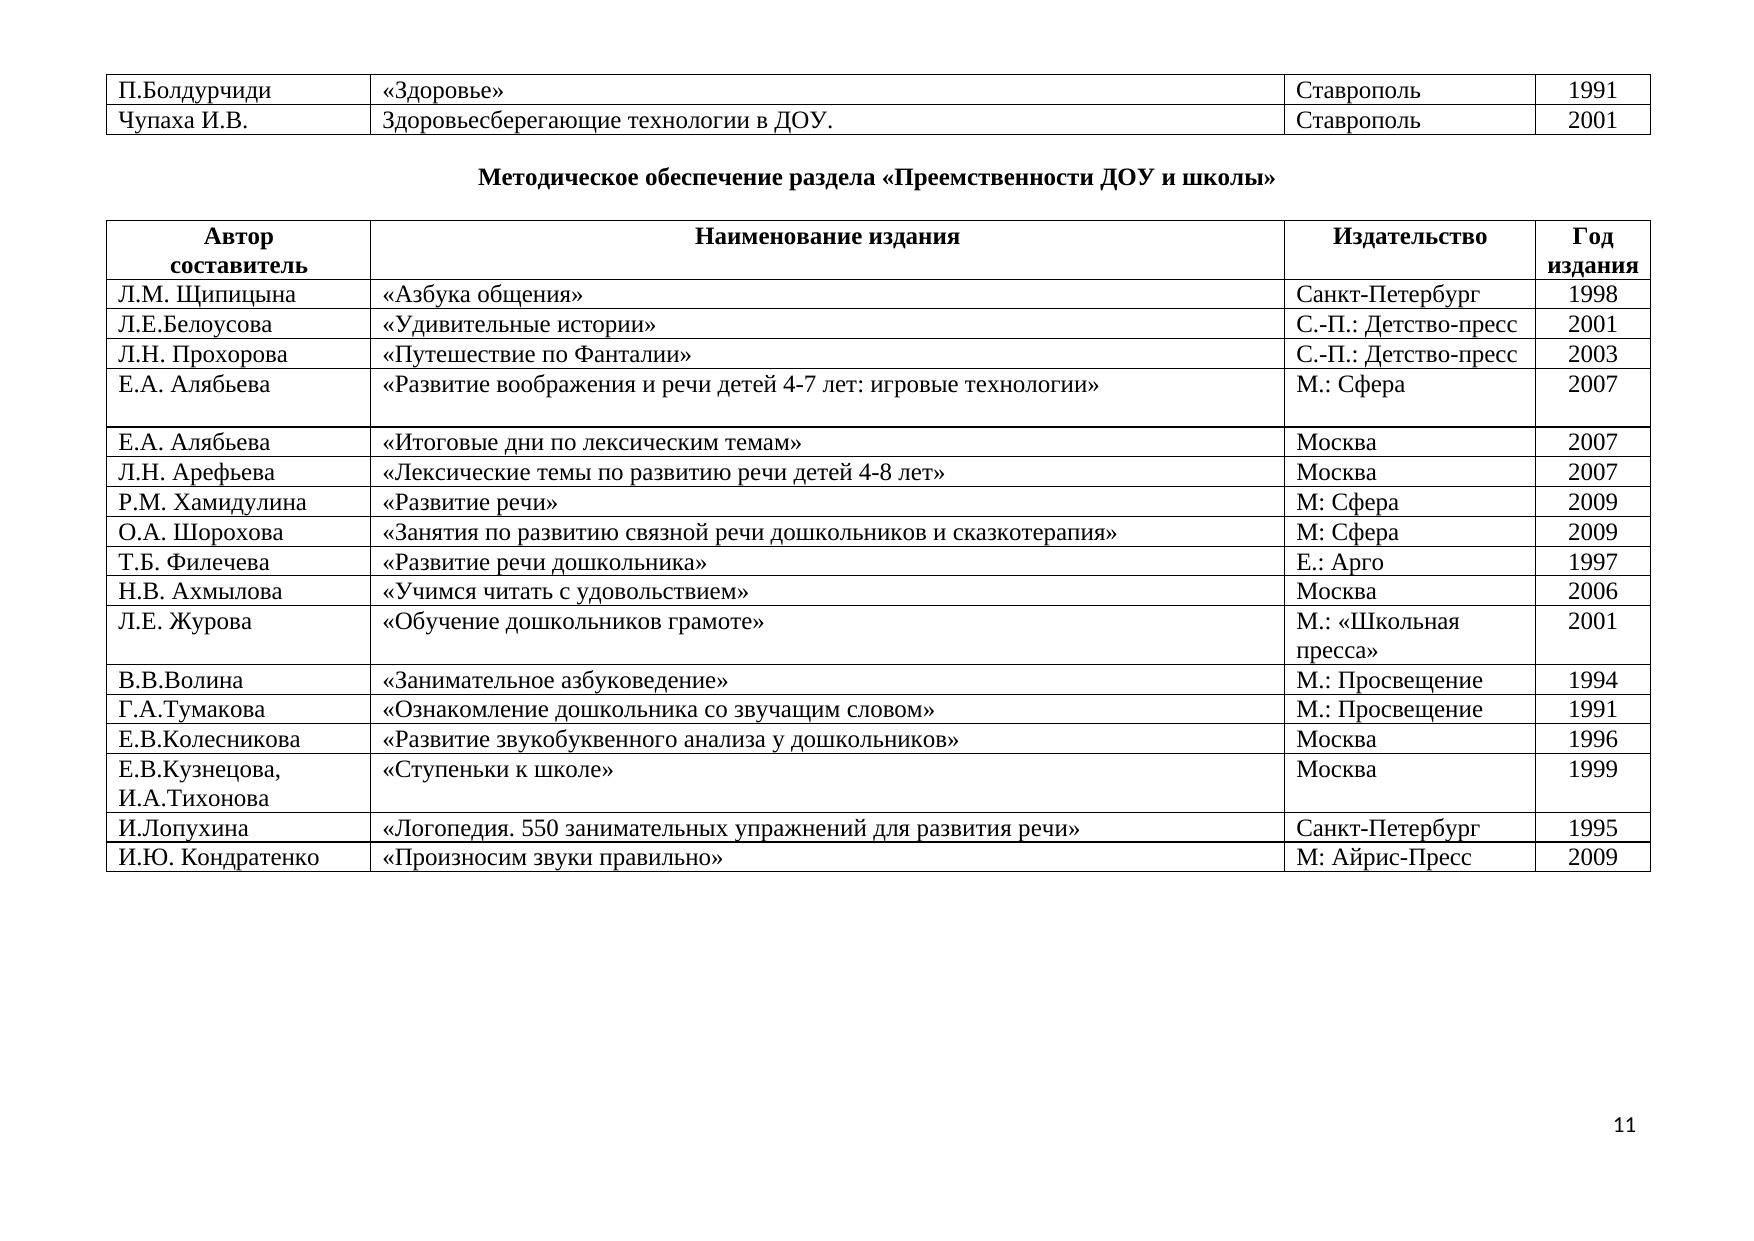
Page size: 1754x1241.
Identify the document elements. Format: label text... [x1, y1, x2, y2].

table_cell Москва [1285, 428, 1535, 456]
table_cell 2001 [1536, 606, 1650, 664]
table_cell 1996 [1536, 724, 1650, 753]
table_cell Е.В.Колесникова [107, 724, 370, 753]
table_cell «Обучение дошкольников грамоте» [371, 606, 1284, 664]
table_cell 2007 [1536, 369, 1650, 426]
table_cell 1998 [1536, 280, 1650, 308]
table_cell М: Айрис-Пресс [1285, 843, 1535, 871]
table_cell Л.Е. Журова [107, 606, 370, 664]
table_cell 2003 [1536, 339, 1650, 368]
table_cell «Учимся читать с удовольствием» [371, 576, 1284, 605]
table_cell 2007 [1536, 428, 1650, 456]
table_cell Г.А.Тумакова [107, 695, 370, 723]
table_cell «Азбука общения» [371, 280, 1284, 308]
table_cell Р.М. Хамидулина [107, 487, 370, 516]
table_cell С.-П.: Детство-пресс [1285, 339, 1535, 368]
table_cell 1991 [1536, 695, 1650, 723]
table_cell «Занятия по развитию связной речи дошкольников и сказкотерапия» [371, 517, 1284, 546]
table_cell 1995 [1536, 813, 1650, 841]
table_cell 2009 [1536, 487, 1650, 516]
table_cell И.Лопухина [107, 813, 370, 841]
table_cell «Ознакомление дошкольника со звучащим словом» [371, 695, 1284, 723]
table_cell М.: Просвещение [1285, 665, 1535, 693]
table_cell Л.Н. Прохорова [107, 339, 370, 368]
table_cell «Логопедия. 550 занимательных упражнений для развития речи» [371, 813, 1284, 841]
table_cell Л.Е.Белоусова [107, 309, 370, 338]
table_cell «Лексические темы по развитию речи детей 4-8 лет» [371, 457, 1284, 486]
text Методическое обеспечение раздела «Преемственности ДОУ и школы» [118, 162, 1636, 191]
table_cell «Произносим звуки правильно» [371, 843, 1284, 871]
table_cell Санкт-Петербург [1285, 280, 1535, 308]
table_cell М.: «Школьная пресса» [1285, 606, 1535, 664]
table_cell Т.Б. Филечева [107, 547, 370, 575]
table_cell С.-П.: Детство-пресс [1285, 309, 1535, 338]
table_cell М.: Сфера [1285, 369, 1535, 426]
table_cell П.Болдурчиди [107, 75, 370, 104]
table_cell 2001 [1536, 309, 1650, 338]
table_cell 1999 [1536, 754, 1650, 812]
table_cell Москва [1285, 457, 1535, 486]
table_cell В.В.Волина [107, 665, 370, 693]
table_cell Москва [1285, 754, 1535, 812]
table_header Наименование издания [371, 221, 1284, 278]
table_cell Е.А. Алябьева [107, 369, 370, 426]
table_cell 2007 [1536, 457, 1650, 486]
table_cell 1994 [1536, 665, 1650, 693]
table_cell Е.А. Алябьева [107, 428, 370, 456]
table_cell Москва [1285, 576, 1535, 605]
table_cell «Итоговые дни по лексическим темам» [371, 428, 1284, 456]
table_cell 1997 [1536, 547, 1650, 575]
table_cell М: Сфера [1285, 517, 1535, 546]
table_cell 2006 [1536, 576, 1650, 605]
table_cell Ставрополь [1285, 75, 1535, 104]
table_cell 2009 [1536, 843, 1650, 871]
table_cell 1991 [1536, 75, 1650, 104]
table_cell Л.М. Щипицына [107, 280, 370, 308]
table_cell Москва [1285, 724, 1535, 753]
table_cell И.Ю. Кондратенко [107, 843, 370, 871]
table_cell М.: Просвещение [1285, 695, 1535, 723]
table_cell Санкт-Петербург [1285, 813, 1535, 841]
table_cell Чупаха И.В. [107, 105, 370, 133]
table_cell 2009 [1536, 517, 1650, 546]
table_cell О.А. Шорохова [107, 517, 370, 546]
table_cell М: Сфера [1285, 487, 1535, 516]
table_cell «Занимательное азбуковедение» [371, 665, 1284, 693]
table_header Автор составитель [107, 221, 370, 278]
table_cell Ставрополь [1285, 105, 1535, 133]
table_cell «Развитие воображения и речи детей 4-7 лет: игровые технологии» [371, 369, 1284, 426]
table_cell Л.Н. Арефьева [107, 457, 370, 486]
table_cell Е.В.Кузнецова, И.А.Тихонова [107, 754, 370, 812]
table_cell «Развитие звукобуквенного анализа у дошкольников» [371, 724, 1284, 753]
table_cell Здоровьесберегающие технологии в ДОУ. [371, 105, 1284, 133]
table_cell «Удивительные истории» [371, 309, 1284, 338]
table_cell Е.: Арго [1285, 547, 1535, 575]
table_cell «Здоровье» [371, 75, 1284, 104]
table_header Издательство [1285, 221, 1535, 278]
table_cell Н.В. Ахмылова [107, 576, 370, 605]
table_cell «Ступеньки к школе» [371, 754, 1284, 812]
table_cell «Путешествие по Фанталии» [371, 339, 1284, 368]
table_cell «Развитие речи» [371, 487, 1284, 516]
table_cell 2001 [1536, 105, 1650, 133]
table_cell «Развитие речи дошкольника» [371, 547, 1284, 575]
table_header Год издания [1536, 221, 1650, 278]
